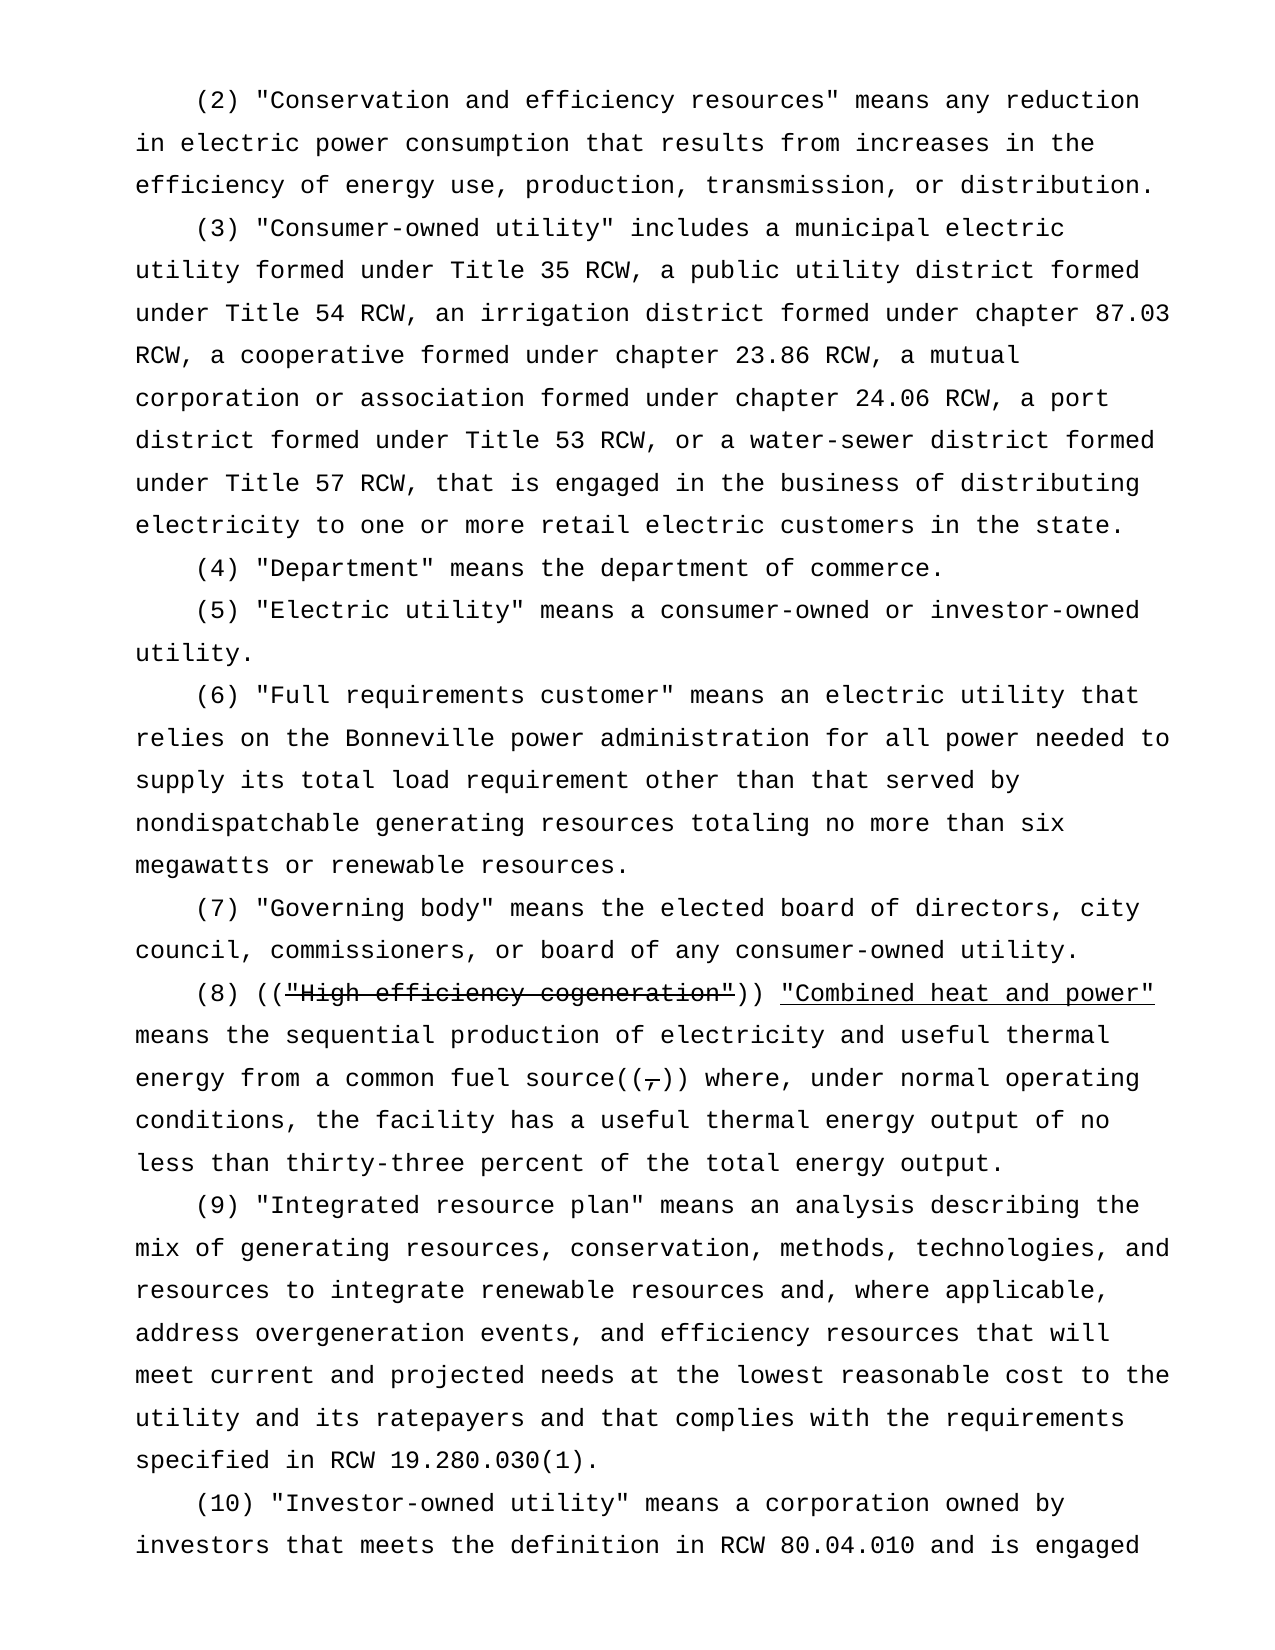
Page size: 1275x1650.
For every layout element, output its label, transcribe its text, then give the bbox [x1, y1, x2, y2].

text (9) "Integrated resource plan" means an analysis describing the mix of generating resources, conservation, methods, technologies, and resources to integrate renewable resources and, where applicable, address overgeneration events, and efficiency resources that will meet current and projected needs at the lowest reasonable cost to the utility and its ratepayers and that complies with the requirements specified in RCW 19.280.030(1). [135, 1180, 1170, 1477]
text (7) "Governing body" means the elected board of directors, city council, commissioners, or board of any consumer-owned utility. [135, 882, 1170, 967]
text (5) "Electric utility" means a consumer-owned or investor-owned utility. [135, 585, 1170, 670]
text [135, 1477, 1170, 1562]
text (2) "Conservation and efficiency resources" means any reduction in electric power consumption that results from increases in the efficiency of energy use, production, transmission, or distribution. [135, 75, 1170, 202]
text (6) "Full requirements customer" means an electric utility that relies on the Bonneville power administration for all power needed to supply its total load requirement other than that served by nondispatchable generating resources totaling no more than six megawatts or renewable resources. [135, 670, 1170, 882]
text (3) "Consumer-owned utility" includes a municipal electric utility formed under Title 35 RCW, a public utility district formed under Title 54 RCW, an irrigation district formed under chapter 87.03 RCW, a cooperative formed under chapter 23.86 RCW, a mutual corporation or association formed under chapter 24.06 RCW, a port district formed under Title 53 RCW, or a water-sewer district formed under Title 57 RCW, that is engaged in the business of distributing electricity to one or more retail electric customers in the state. [135, 202, 1170, 542]
text (4) "Department" means the department of commerce. [135, 542, 1170, 585]
text (8) (("High efficiency cogeneration")) "Combined heat and power" means the sequential production of electricity and useful thermal energy from a common fuel source((,)) where, under normal operating conditions, the facility has a useful thermal energy output of no less than thirty-three percent of the total energy output. [135, 967, 1170, 1180]
